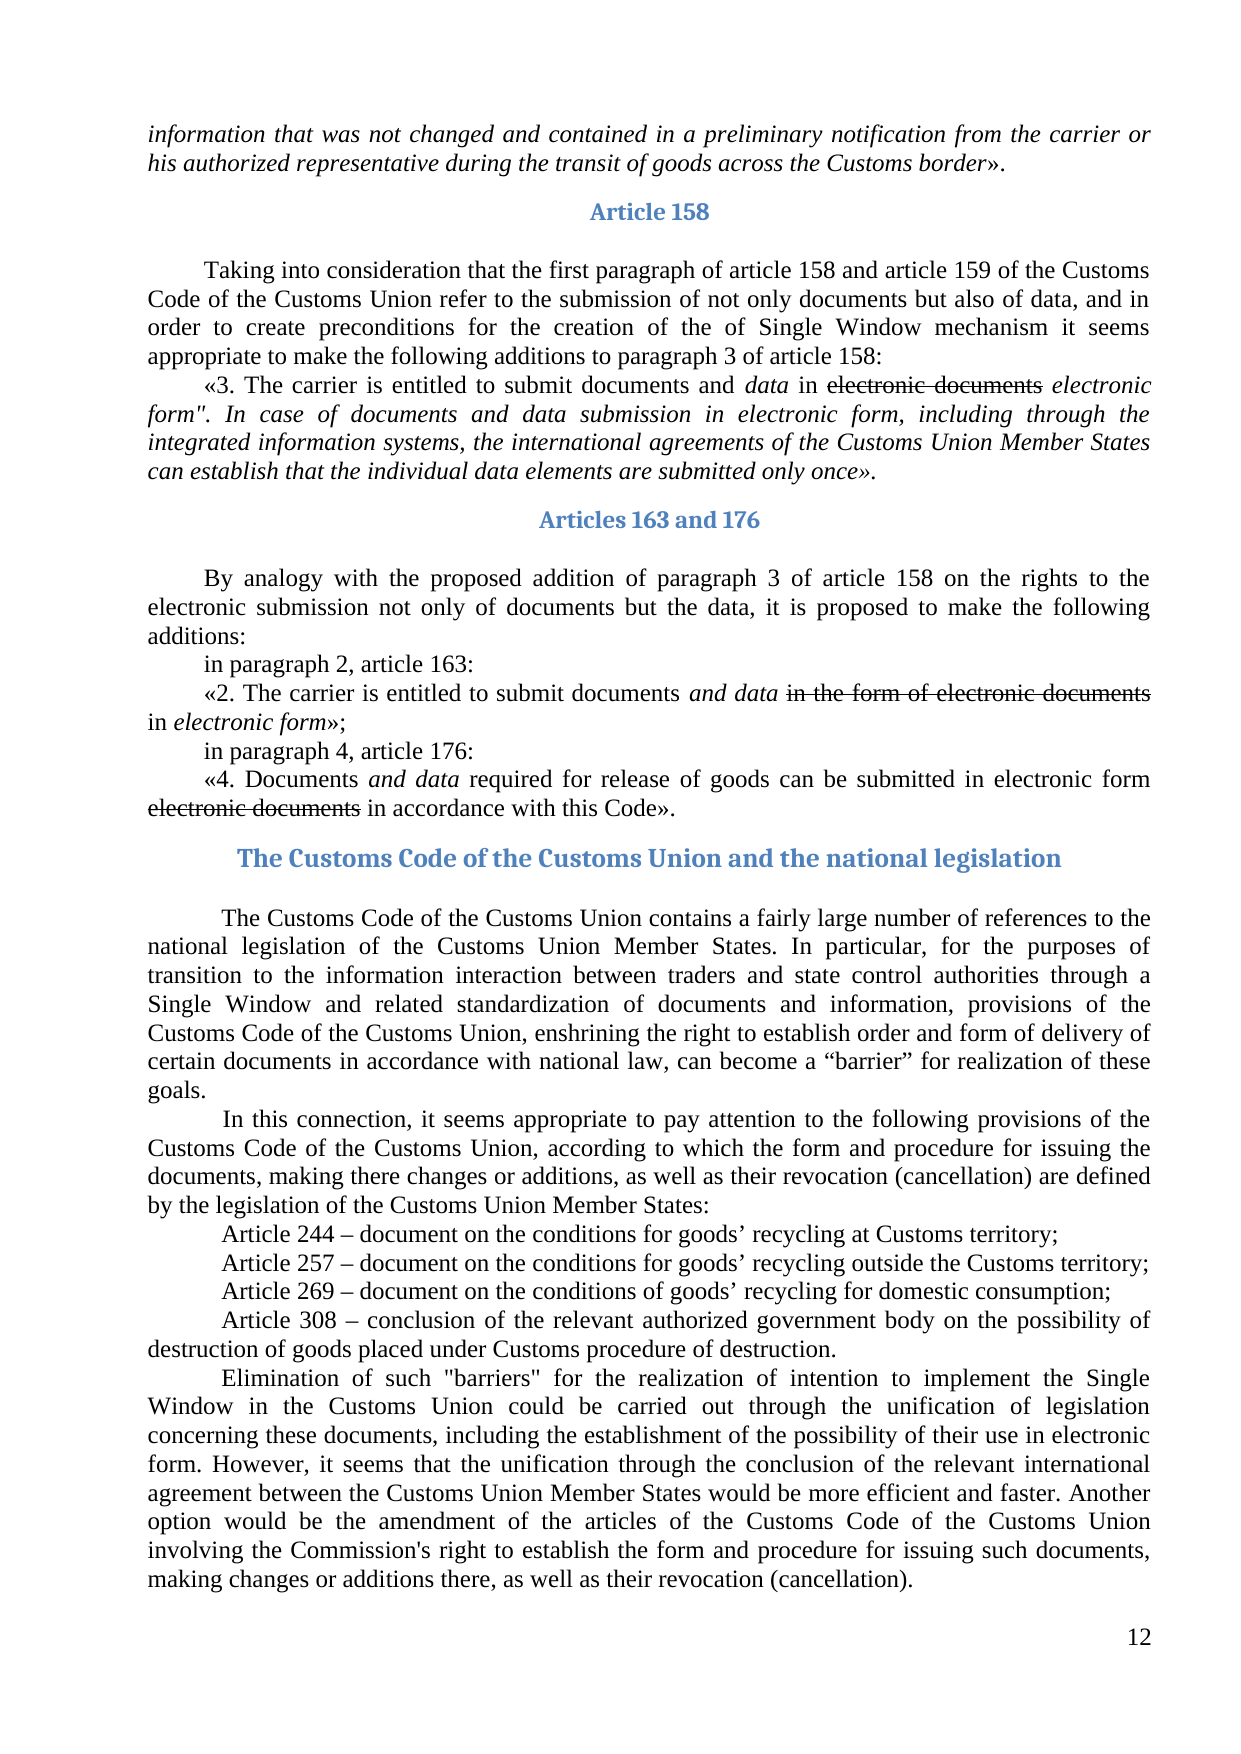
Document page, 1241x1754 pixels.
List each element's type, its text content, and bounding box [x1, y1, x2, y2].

text «3. The carrier is entitled to submit documents and data in electronic documents electronic form". In case of documents and data submission in electronic form, including through the integrated information systems, the international agreements of the Customs Union Member States can establish that the individual data elements are submitted only once». [147, 370, 1152, 485]
text Article 308 – conclusion of the relevant authorized government body on the possibility of destruction of goods placed under Customs procedure of destruction. [147, 1305, 1152, 1363]
text Article 269 – document on the conditions of goods’ recycling for domestic consumption; [147, 1276, 1152, 1305]
text in paragraph 4, article 176: [147, 736, 1152, 764]
text in paragraph 2, article 163: [147, 649, 1152, 678]
text Article 244 – document on the conditions for goods’ recycling at Customs territory; [147, 1219, 1152, 1248]
text In this connection, it seems appropriate to pay attention to the following provisions of the Customs Code of the Customs Union, according to which the form and procedure for issuing the documents, making there changes or additions, as well as their revocation (cancellation) are defined by the legislation of the Customs Union Member States: [147, 1104, 1152, 1219]
text By analogy with the proposed addition of paragraph 3 of article 158 on the rights to the electronic submission not only of documents but the data, it is proposed to make the following additions: [147, 563, 1152, 649]
text The Customs Code of the Customs Union contains a fairly large number of references to the national legislation of the Customs Union Member States. In particular, for the purposes of transition to the information interaction between traders and state control authorities through a Single Window and related standardization of documents and information, provisions of the Customs Code of the Customs Union, enshrining the right to establish order and form of delivery of certain documents in accordance with national law, can become a “barrier” for realization of these goals. [147, 903, 1152, 1104]
text «2. The carrier is entitled to submit documents and data in the form of electronic documents in electronic form»; [147, 678, 1152, 736]
subtitle Articles 163 and 176 [147, 506, 1152, 534]
text Taking into consideration that the first paragraph of article 158 and article 159 of the Customs Code of the Customs Union refer to the submission of not only documents but also of data, and in order to create preconditions for the creation of the of Single Window mechanism it seems appropriate to make the following additions to paragraph 3 of article 158: [147, 255, 1152, 370]
subtitle Article 158 [147, 197, 1152, 226]
subtitle The Customs Code of the Customs Union and the national legislation [147, 843, 1152, 874]
text Article 257 – document on the conditions for goods’ recycling outside the Customs territory; [147, 1248, 1152, 1276]
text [147, 119, 1152, 177]
text «4. Documents and data required for release of goods can be submitted in electronic form electronic documents in accordance with this Code». [147, 764, 1152, 822]
text Elimination of such "barriers" for the realization of intention to implement the Single Window in the Customs Union could be carried out through the unification of legislation concerning these documents, including the establishment of the possibility of their use in electronic form. However, it seems that the unification through the conclusion of the relevant international agreement between the Customs Union Member States would be more efficient and faster. Another option would be the amendment of the articles of the Customs Code of the Customs Union involving the Commission's right to establish the form and procedure for issuing such documents, making changes or additions there, as well as their revocation (cancellation). [147, 1363, 1152, 1593]
